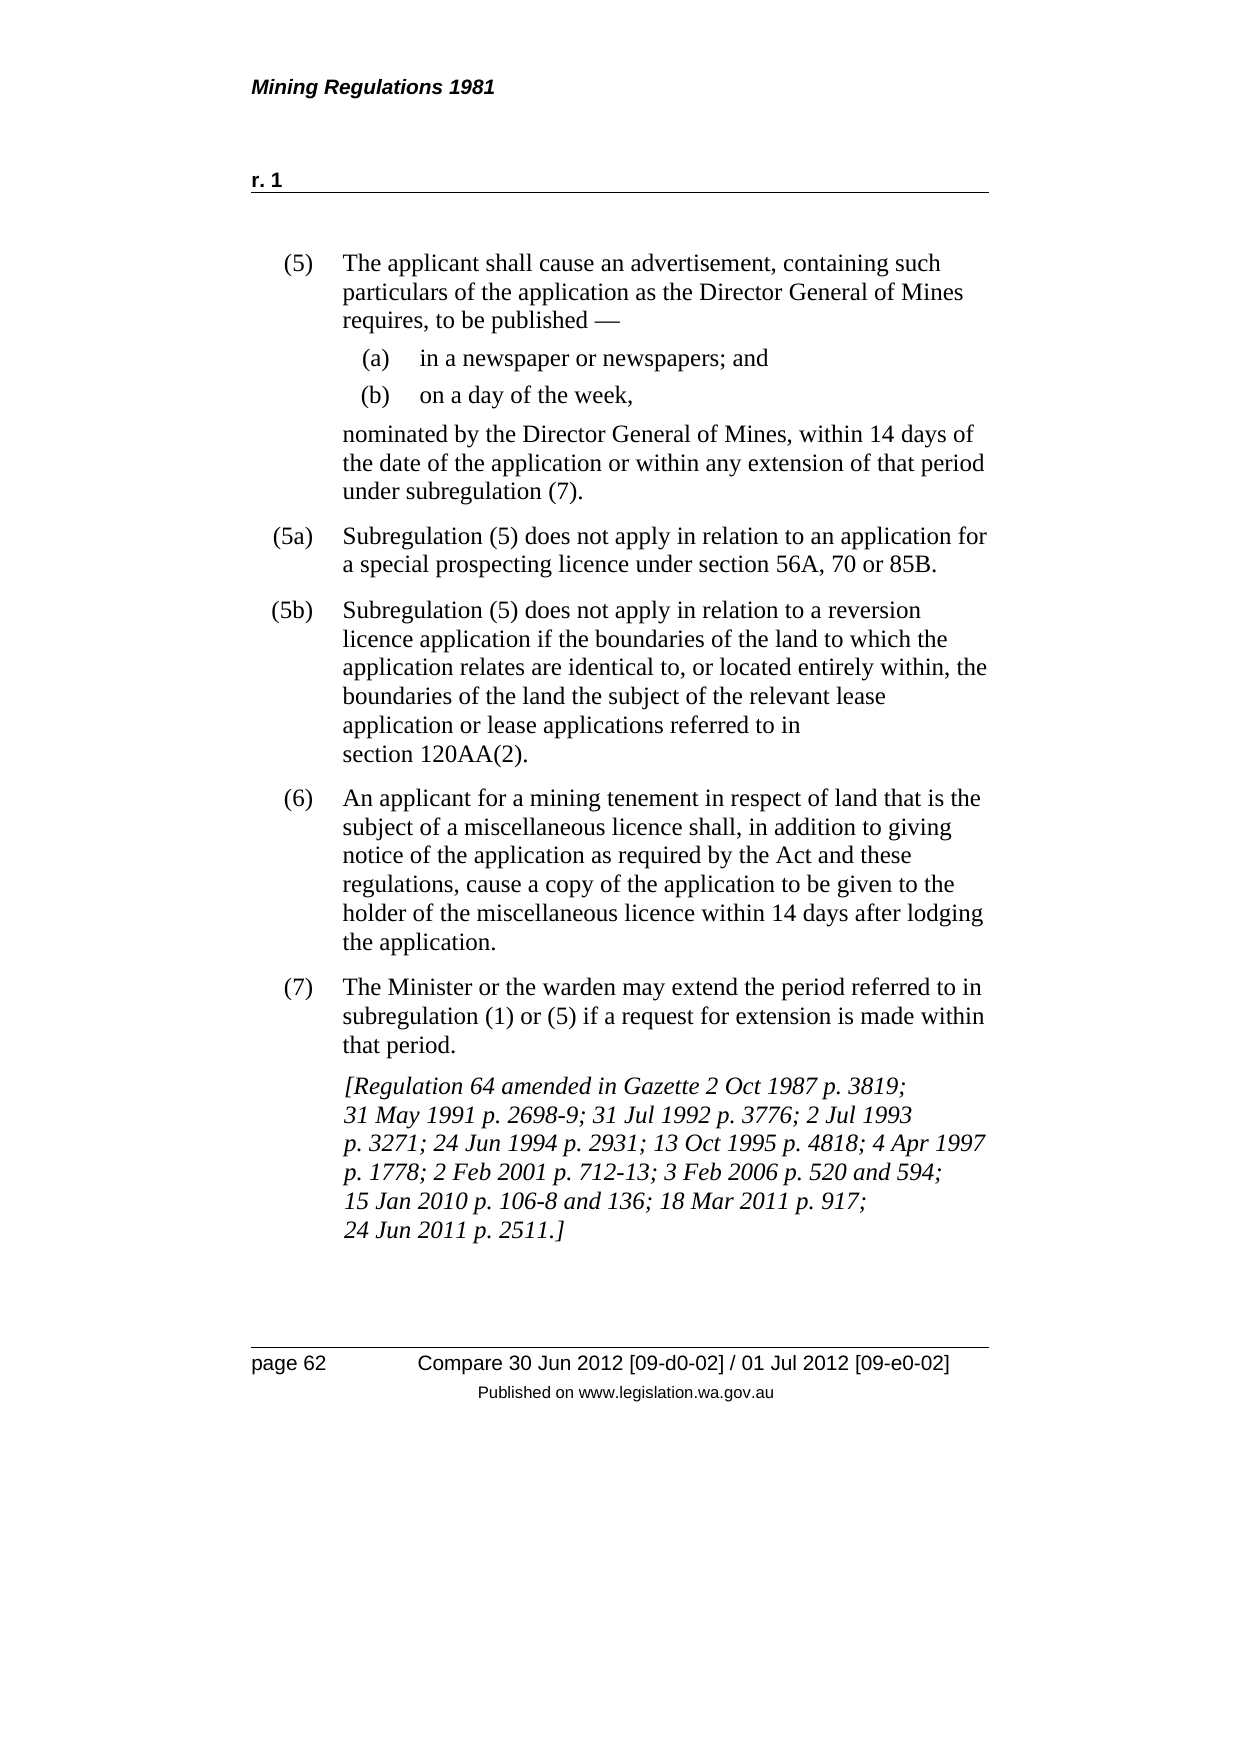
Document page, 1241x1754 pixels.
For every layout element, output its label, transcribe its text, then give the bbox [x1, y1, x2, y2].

text (6) An applicant for a mining tenement in respect of land that is the subject of a miscellaneous licence shall, in addition to giving notice of the application as required by the Act and these regulations, cause a copy of the application to be given to the holder of the miscellaneous licence within 14 days after lodging the application. [251, 783, 989, 956]
text [Regulation 64 amended in Gazette 2 Oct 1987 p. 3819; 31 May 1991 p. 2698-9; 31 Jul 1992 p. 3776; 2 Jul 1993 p. 3271; 24 Jun 1994 p. 2931; 13 Oct 1995 p. 4818; 4 Apr 1997 p. 1778; 2 Feb 2001 p. 712-13; 3 Feb 2006 p. 520 and 594; 15 Jan 2010 p. 106-8 and 136; 18 Mar 2011 p. 917; 24 Jun 2011 p. 2511.] [251, 1071, 989, 1243]
text (7) The Minister or the warden may extend the period referred to in subregulation (1) or (5) if a request for extension is made within that period. [251, 972, 989, 1058]
text (a) in a newspaper or newspapers; and [251, 343, 989, 371]
text (5) The applicant shall cause an advertisement, containing such particulars of the application as the Director General of Mines requires, to be published — [251, 248, 989, 334]
text nominated by the Director General of Mines, within 14 days of the date of the application or within any extension of that period under subregulation (7). [251, 419, 989, 505]
text (5a) Subregulation (5) does not apply in relation to an application for a special prospecting licence under section 56A, 70 or 85B. [251, 521, 989, 578]
text (b) on a day of the week, [251, 380, 989, 408]
text (5b) Subregulation (5) does not apply in relation to a reversion licence application if the boundaries of the land to which the application relates are identical to, or located entirely within, the boundaries of the land the subject of the relevant lease application or lease applications referred to in section 120AA(2). [251, 595, 989, 767]
